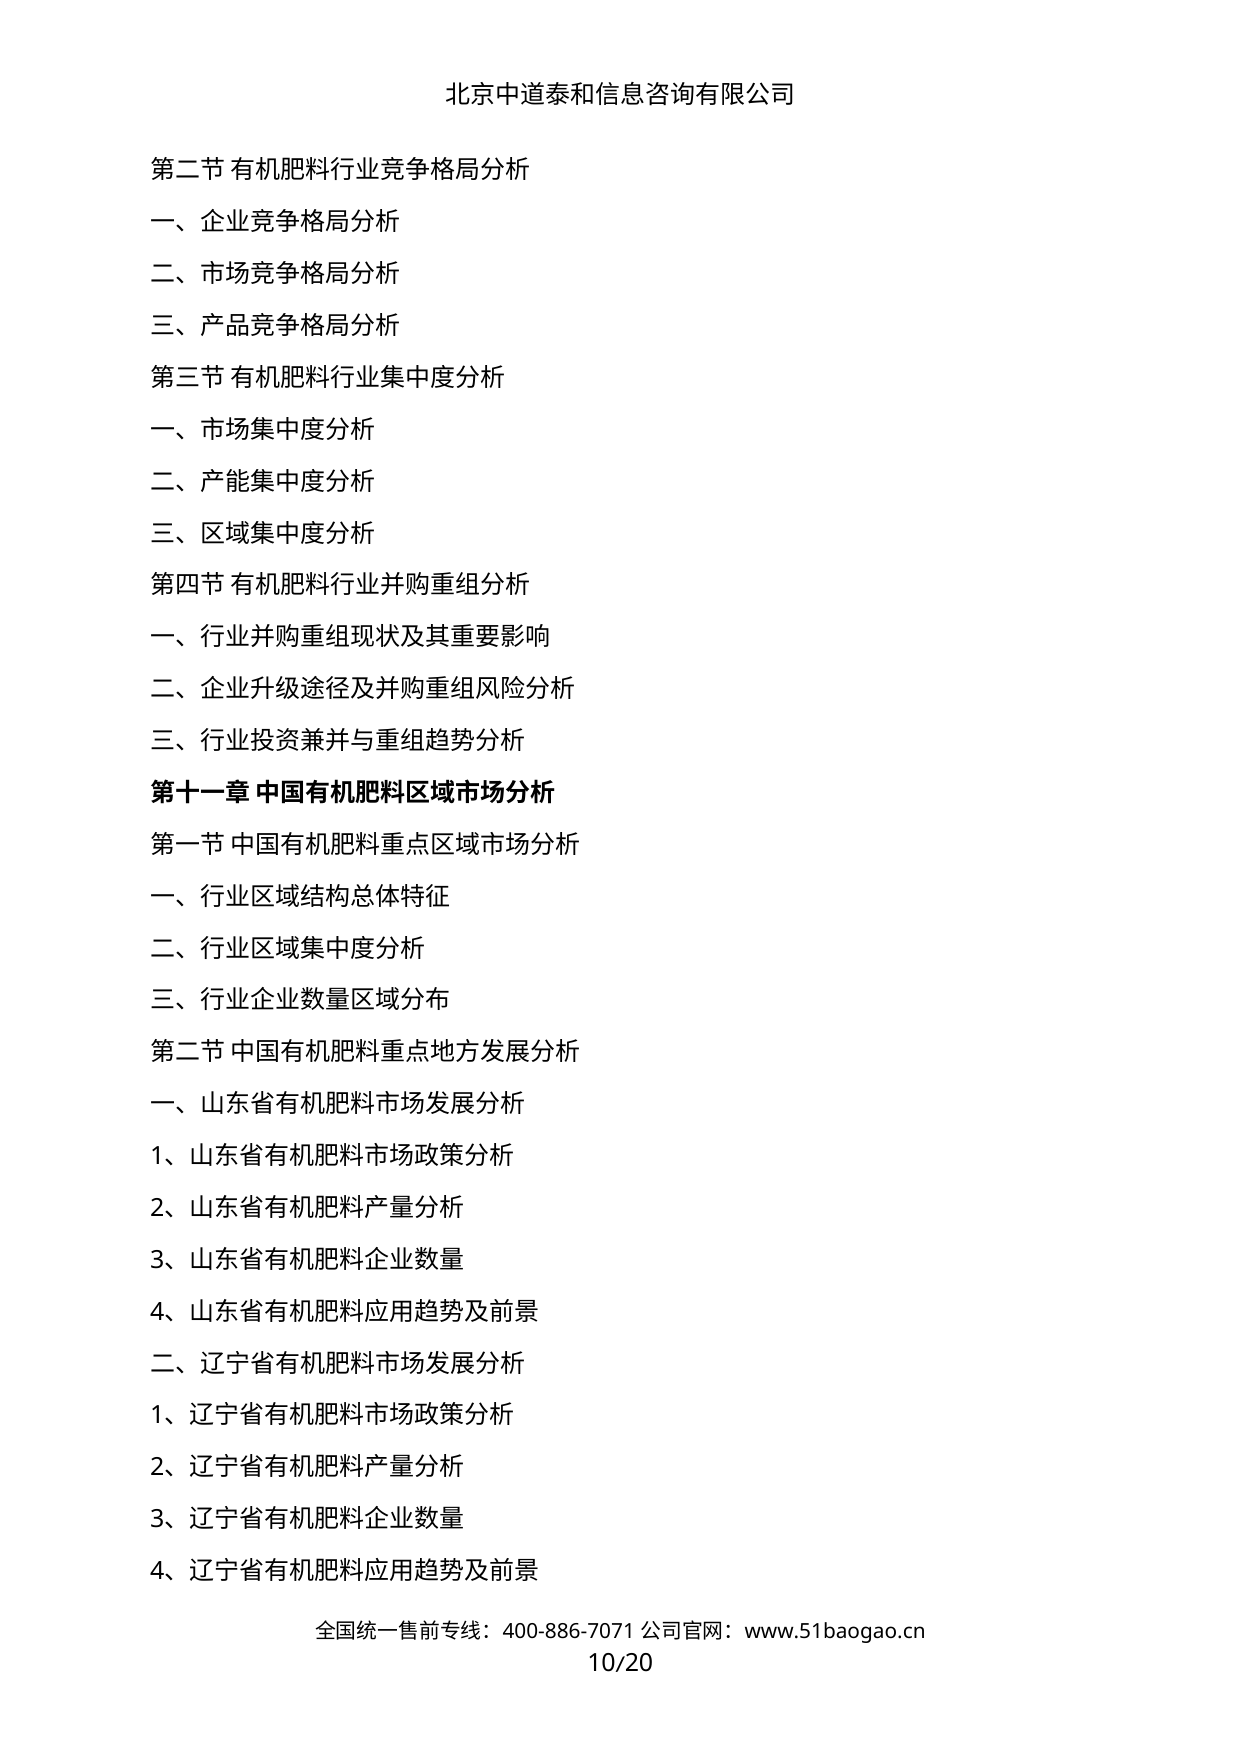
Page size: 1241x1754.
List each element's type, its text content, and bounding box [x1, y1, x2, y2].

text 一、行业区域结构总体特征 [150, 876, 1090, 912]
text 3、山东省有机肥料企业数量 [150, 1239, 1090, 1276]
text 4、辽宁省有机肥料应用趋势及前景 [150, 1551, 1090, 1587]
text 3、辽宁省有机肥料企业数量 [150, 1499, 1090, 1535]
text 二、产能集中度分析 [150, 461, 1090, 497]
text 二、企业升级途径及并购重组风险分析 [150, 669, 1090, 705]
text 第十一章 中国有机肥料区域市场分析 [150, 772, 1090, 809]
text 三、行业企业数量区域分布 [150, 980, 1090, 1016]
text 三、行业投资兼并与重组趋势分析 [150, 721, 1090, 757]
text 2、山东省有机肥料产量分析 [150, 1187, 1090, 1224]
text 一、企业竞争格局分析 [150, 202, 1090, 238]
text 第四节 有机肥料行业并购重组分析 [150, 565, 1090, 601]
text 一、市场集中度分析 [150, 409, 1090, 446]
text 一、行业并购重组现状及其重要影响 [150, 617, 1090, 653]
text 三、产品竞争格局分析 [150, 306, 1090, 342]
text 1、山东省有机肥料市场政策分析 [150, 1136, 1090, 1172]
text 二、市场竞争格局分析 [150, 254, 1090, 290]
text 第二节 中国有机肥料重点地方发展分析 [150, 1032, 1090, 1068]
text 一、山东省有机肥料市场发展分析 [150, 1084, 1090, 1120]
text 二、行业区域集中度分析 [150, 928, 1090, 964]
text 第二节 有机肥料行业竞争格局分析 [150, 150, 1090, 186]
text 2、辽宁省有机肥料产量分析 [150, 1447, 1090, 1483]
text 1、辽宁省有机肥料市场政策分析 [150, 1395, 1090, 1431]
text 二、辽宁省有机肥料市场发展分析 [150, 1343, 1090, 1379]
text 三、区域集中度分析 [150, 513, 1090, 549]
text 第一节 中国有机肥料重点区域市场分析 [150, 824, 1090, 861]
text 第三节 有机肥料行业集中度分析 [150, 357, 1090, 394]
text 4、山东省有机肥料应用趋势及前景 [150, 1291, 1090, 1327]
